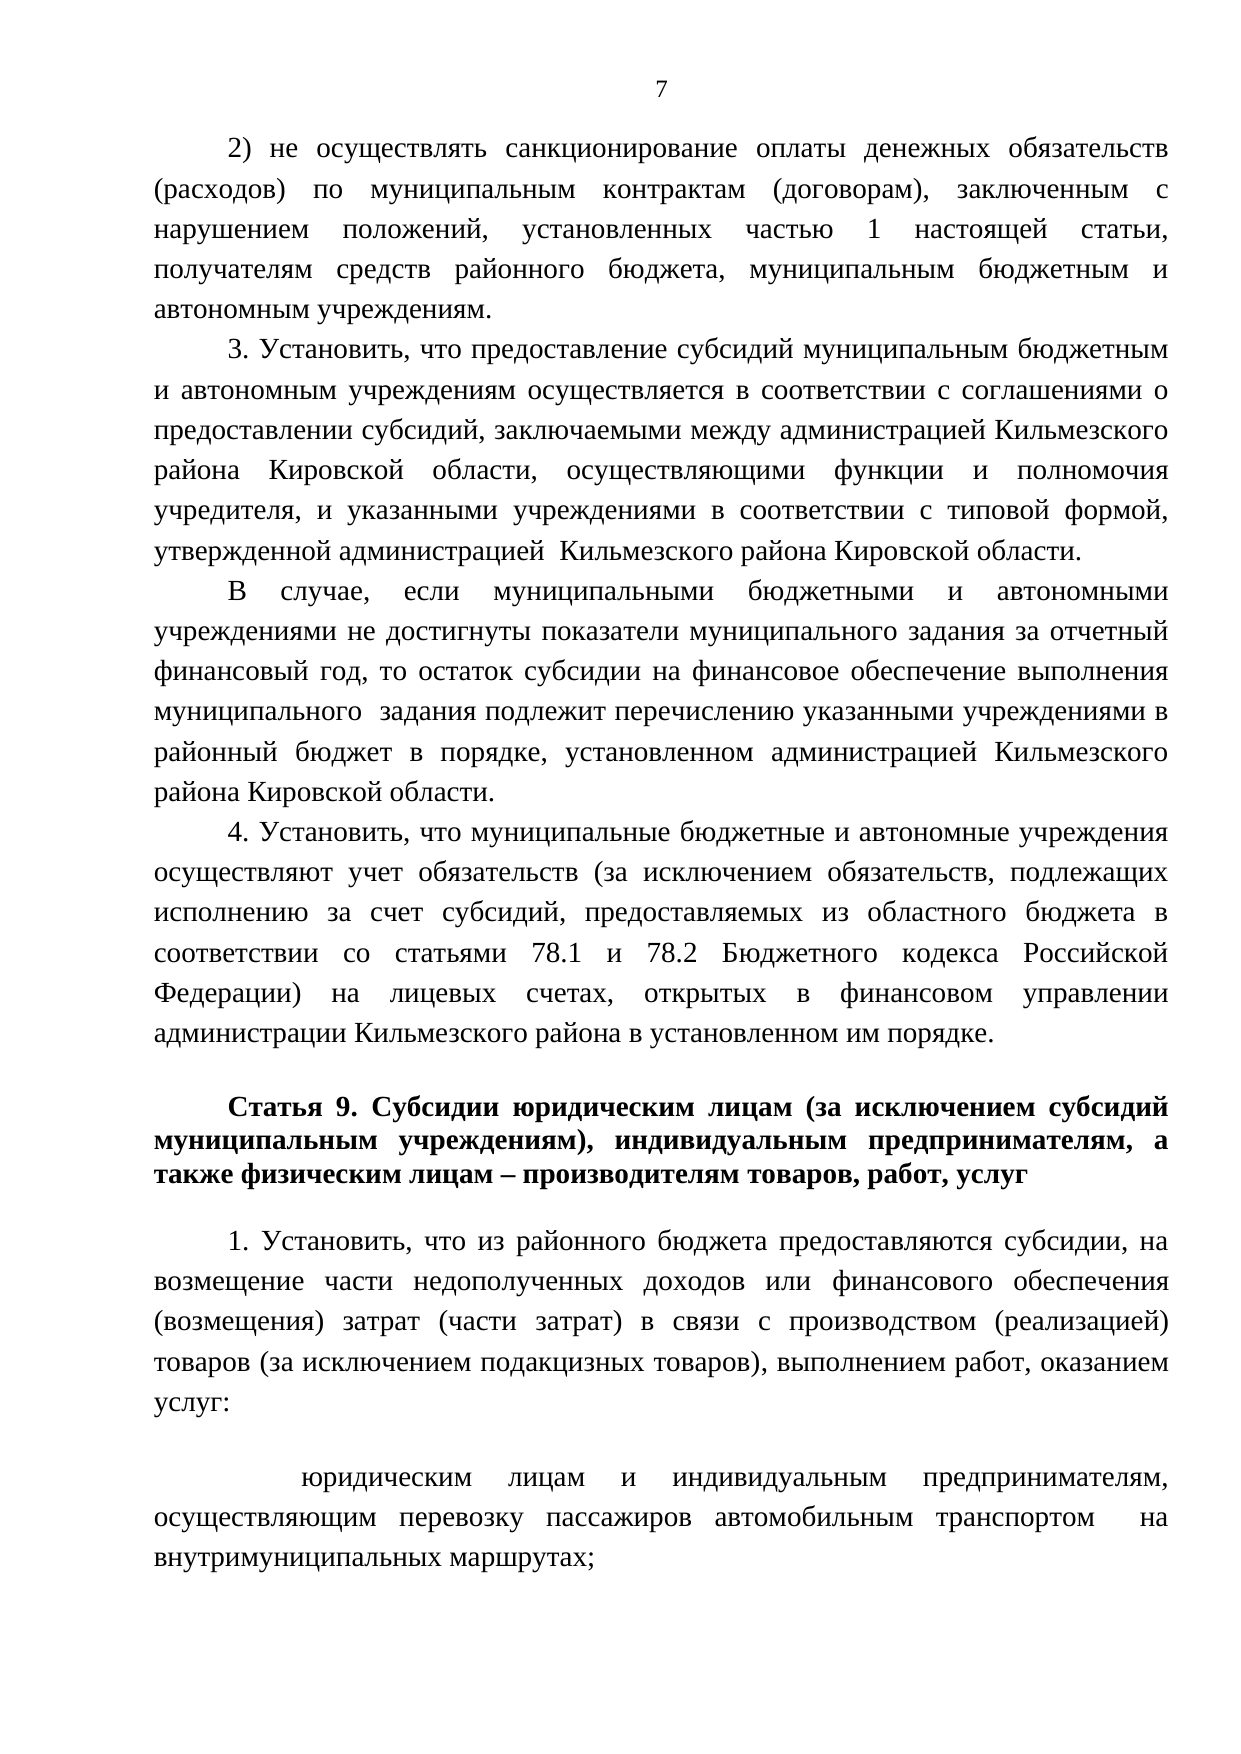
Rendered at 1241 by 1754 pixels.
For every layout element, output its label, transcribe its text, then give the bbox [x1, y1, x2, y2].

text 1. Установить, что из районного бюджета предоставляются субсидии, на возмещение части недополученных доходов или финансового обеспечения (возмещения) затрат (части затрат) в связи с производством (реализацией) товаров (за исключением подакцизных товаров), выполнением работ, оказанием услуг: [153, 1223, 1169, 1417]
text Статья 9. Субсидии юридическим лицам (за исключением субсидий муниципальным учреждениям), индивидуальным предпринимателям, а также физическим лицам – производителям товаров, работ, услуг [153, 1089, 1169, 1189]
text В случае, если муниципальными бюджетными и автономными учреждениями не достигнуты показатели муниципального задания за отчетный финансовый год, то остаток субсидии на финансовое обеспечение выполнения муниципального задания подлежит перечислению указанными учреждениями в районный бюджет в порядке, установленном администрацией Кильмезского района Кировской области. [153, 573, 1169, 807]
text юридическим лицам и индивидуальным предпринимателям, осуществляющим перевозку пассажиров автомобильным транспортом на внутримуниципальных маршрутах; [153, 1459, 1169, 1573]
text 4. Установить, что муниципальные бюджетные и автономные учреждения осуществляют учет обязательств (за исключением обязательств, подлежащих исполнению за счет субсидий, предоставляемых из областного бюджета в соответствии со статьями 78.1 и 78.2 Бюджетного кодекса Российской Федерации) на лицевых счетах, открытых в финансовом управлении администрации Кильмезского района в установленном им порядке. [153, 814, 1169, 1049]
text 2) не осуществлять санкционирование оплаты денежных обязательств (расходов) по муниципальным контрактам (договорам), заключенным с нарушением положений, установленных частью 1 настоящей статьи, получателям средств районного бюджета, муниципальным бюджетным и автономным учреждениям. [153, 131, 1169, 325]
text 3. Установить, что предоставление субсидий муниципальным бюджетным и автономным учреждениям осуществляется в соответствии с соглашениями о предоставлении субсидий, заключаемыми между администрацией Кильмезского района Кировской области, осуществляющими функции и полномочия учредителя, и указанными учреждениями в соответствии с типовой формой, утвержденной администрацией Кильмезского района Кировской области. [153, 332, 1169, 566]
